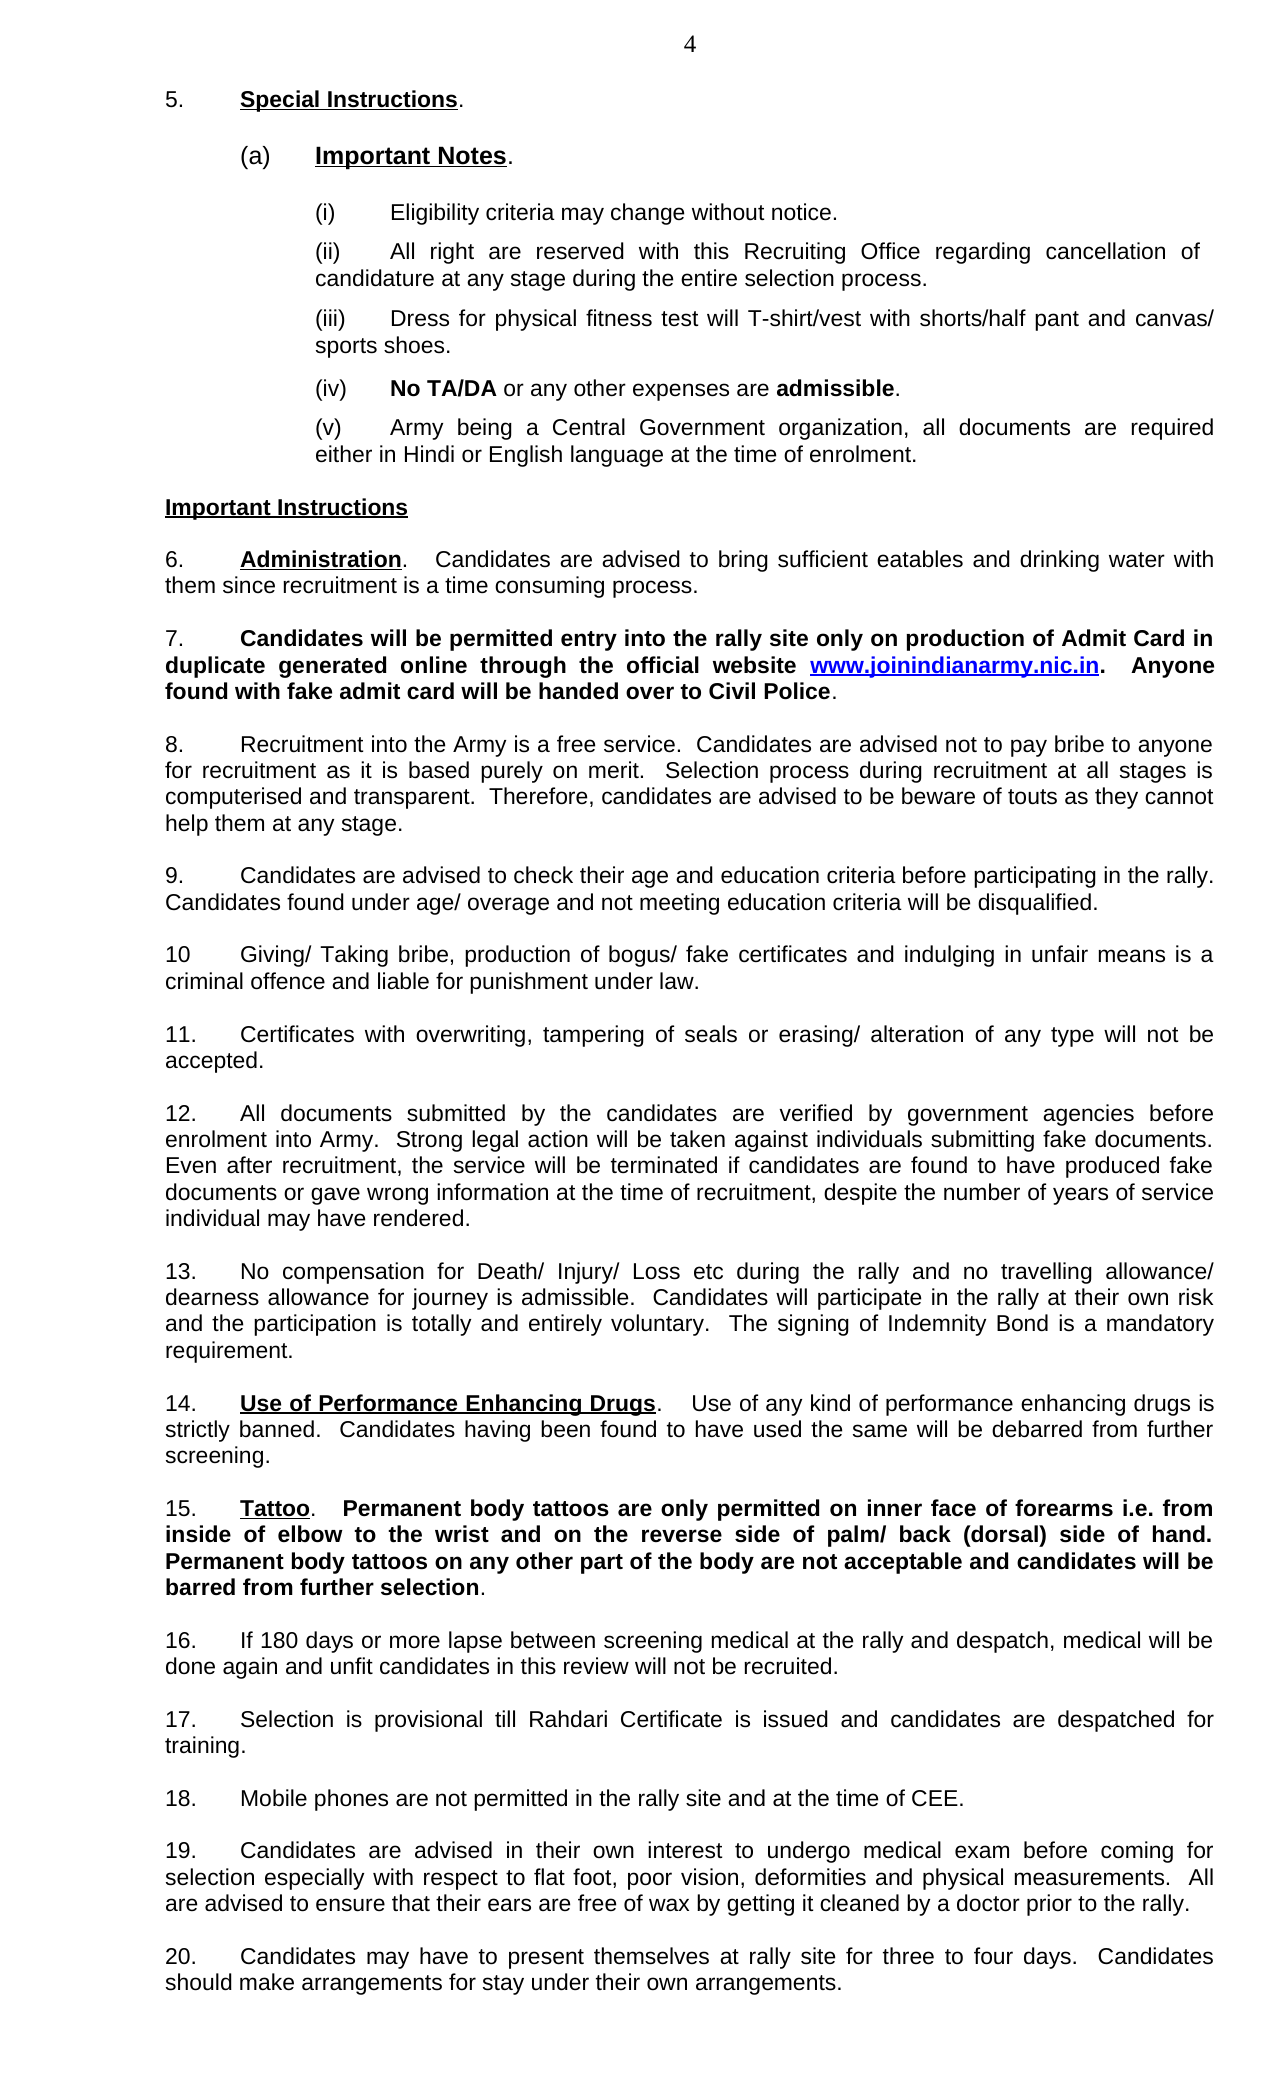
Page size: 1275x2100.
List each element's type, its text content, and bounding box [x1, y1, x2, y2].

text 20. Candidates may have to present themselves at rally site for three to four days. Candidates should make arrangements for stay under their own arrangements. [165, 1943, 1215, 1996]
text 15. Tattoo. Permanent body tattoos are only permitted on inner face of forearms i.e. from inside of elbow to the wrist and on the reverse side of palm/ back (dorsal) side of hand. Permanent body tattoos on any other part of the body are not acceptable and candidates will be barred from further selection. [165, 1495, 1215, 1600]
text 17. Selection is provisional till Rahdari Certificate is issued and candidates are despatched for training. [165, 1706, 1215, 1758]
text 7. Candidates will be permitted entry into the rally site only on production of Admit Card in duplicate generated online through the official website www.joinindianarmy.nic.in. Anyone found with fake admit card will be handed over to Civil Police. [165, 625, 1215, 704]
text 18. Mobile phones are not permitted in the rally site and at the time of CEE. [165, 1785, 1215, 1811]
text 16. If 180 days or more lapse between screening medical at the rally and despatch, medical will be done again and unfit candidates in this review will not be recruited. [165, 1627, 1215, 1679]
list Eligibility criteria may change without notice. [315, 199, 1215, 225]
text 5. Special Instructions. [165, 86, 1215, 113]
text 19. Candidates are advised in their own interest to undergo medical exam before coming for selection especially with respect to flat foot, poor vision, deformities and physical measurements. All are advised to ensure that their ears are free of wax by getting it cleaned by a doctor prior to the rally. [165, 1837, 1215, 1917]
text 6. Administration. Candidates are advised to bring sufficient eatables and drinking water with them since recruitment is a time consuming process. [165, 546, 1215, 599]
text 8. Recruitment into the Army is a free service. Candidates are advised not to pay bribe to anyone for recruitment as it is based purely on merit. Selection process during recruitment at all stages is computerised and transparent. Therefore, candidates are advised to be beware of touts as they cannot help them at any stage. [165, 731, 1215, 836]
text 9. Candidates are advised to check their age and education criteria before participating in the rally. Candidates found under age/ overage and not meeting education criteria will be disqualified. [165, 862, 1215, 915]
text 14. Use of Performance Enhancing Drugs. Use of any kind of performance enhancing drugs is strictly banned. Candidates having been found to have used the same will be debarred from further screening. [165, 1389, 1215, 1468]
list No TA/DA or any other expenses are admissible. [315, 375, 1215, 401]
text 12. All documents submitted by the candidates are verified by government agencies before enrolment into Army. Strong legal action will be taken against individuals submitting fake documents. Even after recruitment, the service will be terminated if candidates are found to have produced fake documents or gave wrong information at the time of recruitment, despite the number of years of service individual may have rendered. [165, 1099, 1215, 1231]
text 13. No compensation for Death/ Injury/ Loss etc during the rally and no travelling allowance/ dearness allowance for journey is admissible. Candidates will participate in the rally at their own risk and the participation is totally and entirely voluntary. The signing of Indemnity Bond is a mandatory requirement. [165, 1258, 1215, 1363]
list Army being a Central Government organization, all documents are required either in Hindi or English language at the time of enrolment. [315, 414, 1215, 467]
text Important Instructions [165, 493, 1215, 520]
list All right are reserved with this Recruiting Office regarding cancellation of candidature at any stage during the entire selection process. [240, 238, 1215, 291]
text 11. Certificates with overwriting, tampering of seals or erasing/ alteration of any type will not be accepted. [165, 1021, 1215, 1073]
list Dress for physical fitness test will T-shirt/vest with shorts/half pant and canvas/ sports shoes. [315, 305, 1215, 358]
list Important Notes. [240, 141, 1215, 170]
text 10 Giving/ Taking bribe, production of bogus/ fake certificates and indulging in unfair means is a criminal offence and liable for punishment under law. [165, 941, 1215, 994]
